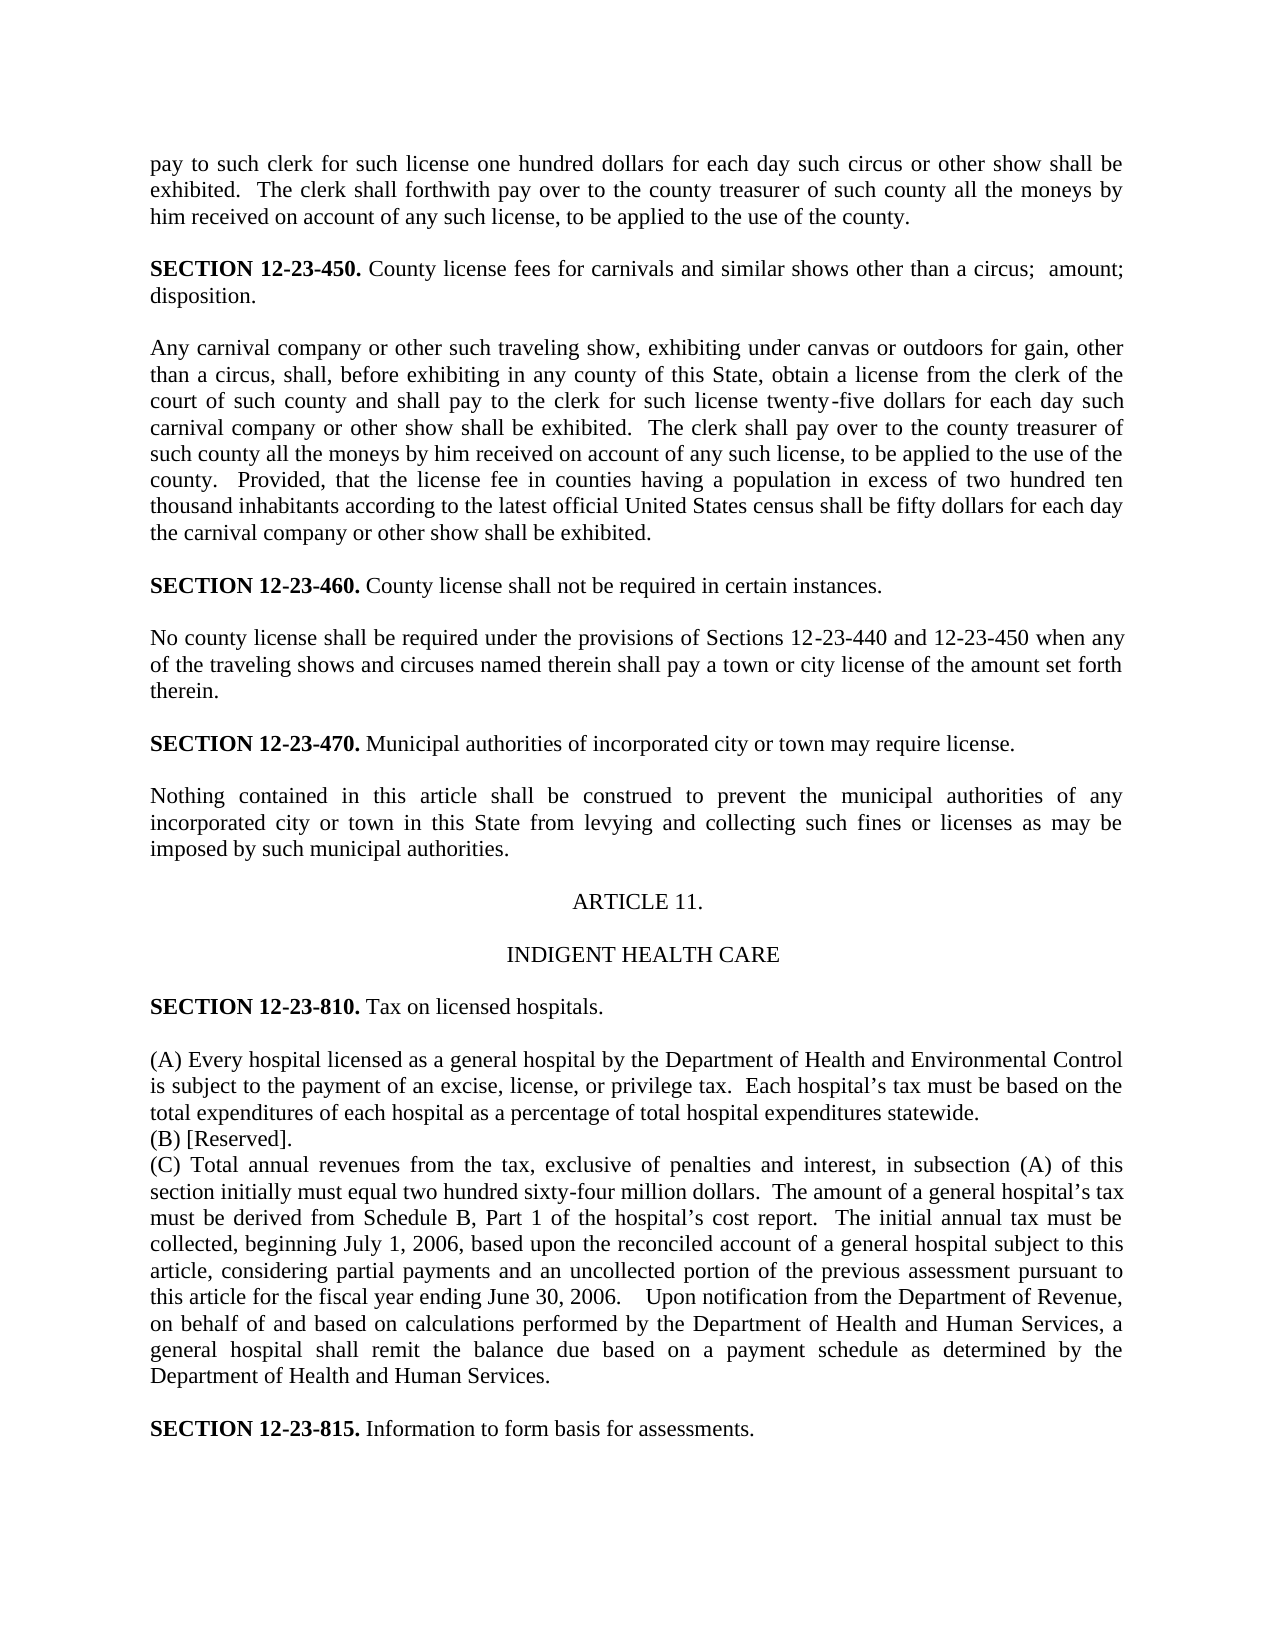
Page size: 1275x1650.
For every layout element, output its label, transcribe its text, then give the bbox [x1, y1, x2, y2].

text (A) Every hospital licensed as a general hospital by the Department of Health and Environmental Control is subject to the payment of an excise, license, or privilege tax. Each hospital’s tax must be based on the total expenditures of each hospital as a percentage of total hospital expenditures statewide. [150, 1046, 1125, 1125]
text SECTION 12-23-470. Municipal authorities of incorporated city or town may require license. [150, 730, 1125, 756]
text Nothing contained in this article shall be construed to prevent the municipal authorities of any incorporated city or town in this State from levying and collecting such fines or licenses as may be imposed by such municipal authorities. [150, 782, 1125, 862]
text SECTION 12-23-810. Tax on licensed hospitals. [150, 993, 1125, 1020]
text INDIGENT HEALTH CARE [150, 941, 1125, 967]
text ARTICLE 11. [150, 888, 1125, 914]
text SECTION 12-23-460. County license shall not be required in certain instances. [150, 572, 1125, 598]
text SECTION 12-23-450. County license fees for carnivals and similar shows other than a circus; amount; disposition. [150, 255, 1125, 308]
text No county license shall be required under the provisions of Sections 12-23-440 and 12-23-450 when any of the traveling shows and circuses named therein shall pay a town or city license of the amount set forth therein. [150, 624, 1125, 703]
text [150, 150, 1125, 229]
text (C) Total annual revenues from the tax, exclusive of penalties and interest, in subsection (A) of this section initially must equal two hundred sixty-four million dollars. The amount of a general hospital’s tax must be derived from Schedule B, Part 1 of the hospital’s cost report. The initial annual tax must be collected, beginning July 1, 2006, based upon the reconciled account of a general hospital subject to this article, considering partial payments and an uncollected portion of the previous assessment pursuant to this article for the fiscal year ending June 30, 2006. Upon notification from the Department of Revenue, on behalf of and based on calculations performed by the Department of Health and Human Services, a general hospital shall remit the balance due based on a payment schedule as determined by the Department of Health and Human Services. [150, 1151, 1125, 1389]
text Any carnival company or other such traveling show, exhibiting under canvas or outdoors for gain, other than a circus, shall, before exhibiting in any county of this State, obtain a license from the clerk of the court of such county and shall pay to the clerk for such license twenty-five dollars for each day such carnival company or other show shall be exhibited. The clerk shall pay over to the county treasurer of such county all the moneys by him received on account of any such license, to be applied to the use of the county. Provided, that the license fee in counties having a population in excess of two hundred ten thousand inhabitants according to the latest official United States census shall be fifty dollars for each day the carnival company or other show shall be exhibited. [150, 334, 1125, 545]
text (B) [Reserved]. [150, 1125, 1125, 1151]
text SECTION 12-23-815. Information to form basis for assessments. [150, 1415, 1125, 1441]
